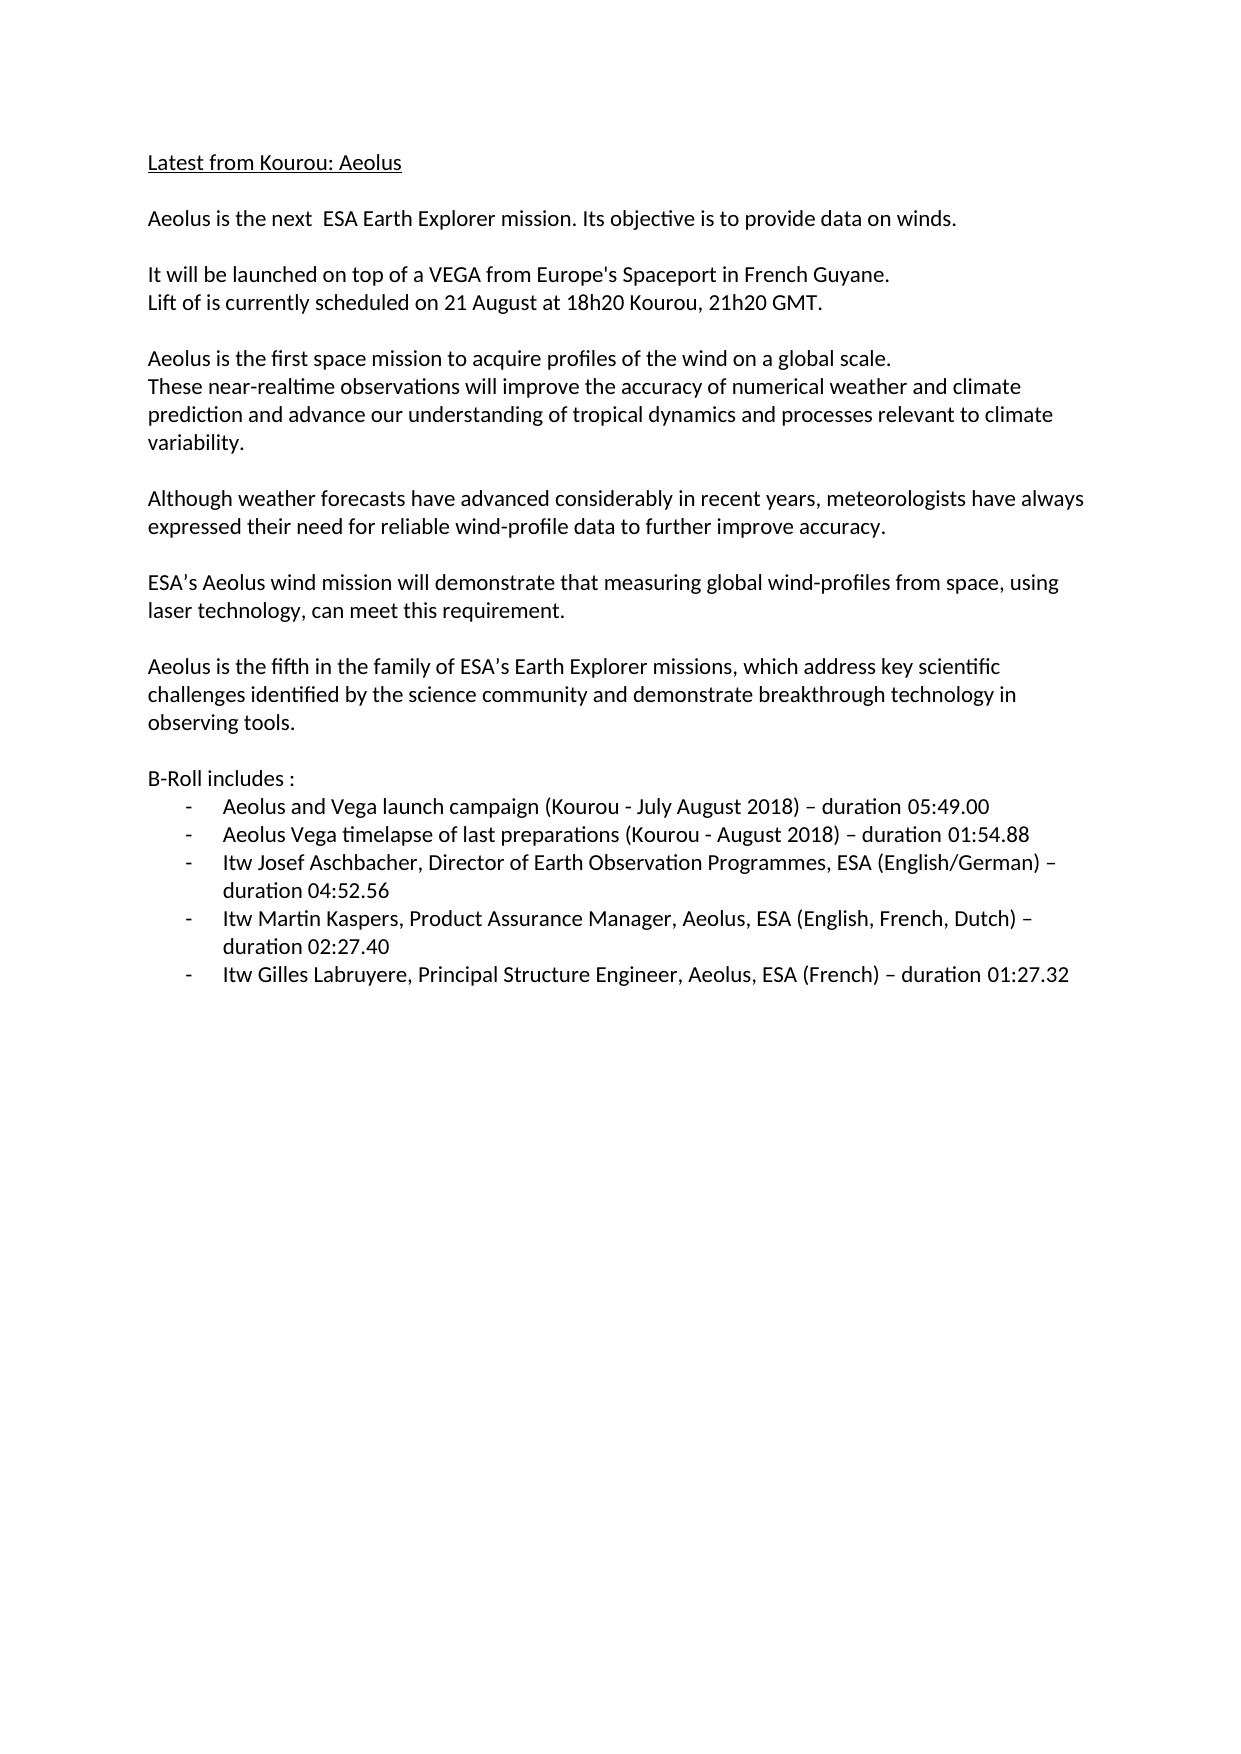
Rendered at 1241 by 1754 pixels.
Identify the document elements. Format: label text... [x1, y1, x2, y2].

text Latest from Kourou: Aeolus [148, 148, 1093, 176]
text Aeolus is the fifth in the family of ESA’s Earth Explorer missions, which address key scientific challenges identified by the science community and demonstrate breakthrough technology in observing tools. [148, 652, 1093, 736]
list Itw Martin Kaspers, Product Assurance Manager, Aeolus, ESA (English, French, Dutch) – duration 02:27.40 [185, 904, 1093, 960]
list Aeolus and Vega launch campaign (Kourou - July August 2018) – duration 05:49.00 [185, 792, 1093, 820]
text Aeolus is the next ESA Earth Explorer mission. Its objective is to provide data on winds. [148, 204, 1093, 232]
text Lift of is currently scheduled on 21 August at 18h20 Kourou, 21h20 GMT. [148, 288, 1093, 316]
list Itw Josef Aschbacher, Director of Earth Observation Programmes, ESA (English/German) – duration 04:52.56 [185, 848, 1093, 904]
text B-Roll includes : [148, 764, 1093, 792]
text ESA’s Aeolus wind mission will demonstrate that measuring global wind-profiles from space, using laser technology, can meet this requirement. [148, 568, 1093, 624]
text Aeolus is the first space mission to acquire profiles of the wind on a global scale. [148, 344, 1093, 372]
text Although weather forecasts have advanced considerably in recent years, meteorologists have always expressed their need for reliable wind-profile data to further improve accuracy. [148, 484, 1093, 540]
text It will be launched on top of a VEGA from Europe's Spaceport in French Guyane. [148, 260, 1093, 288]
list Aeolus Vega timelapse of last preparations (Kourou - August 2018) – duration 01:54.88 [185, 820, 1093, 848]
list Itw Gilles Labruyere, Principal Structure Engineer, Aeolus, ESA (French) – duration 01:27.32 [185, 960, 1093, 988]
text These near-realtime observations will improve the accuracy of numerical weather and climate prediction and advance our understanding of tropical dynamics and processes relevant to climate variability. [148, 372, 1093, 456]
